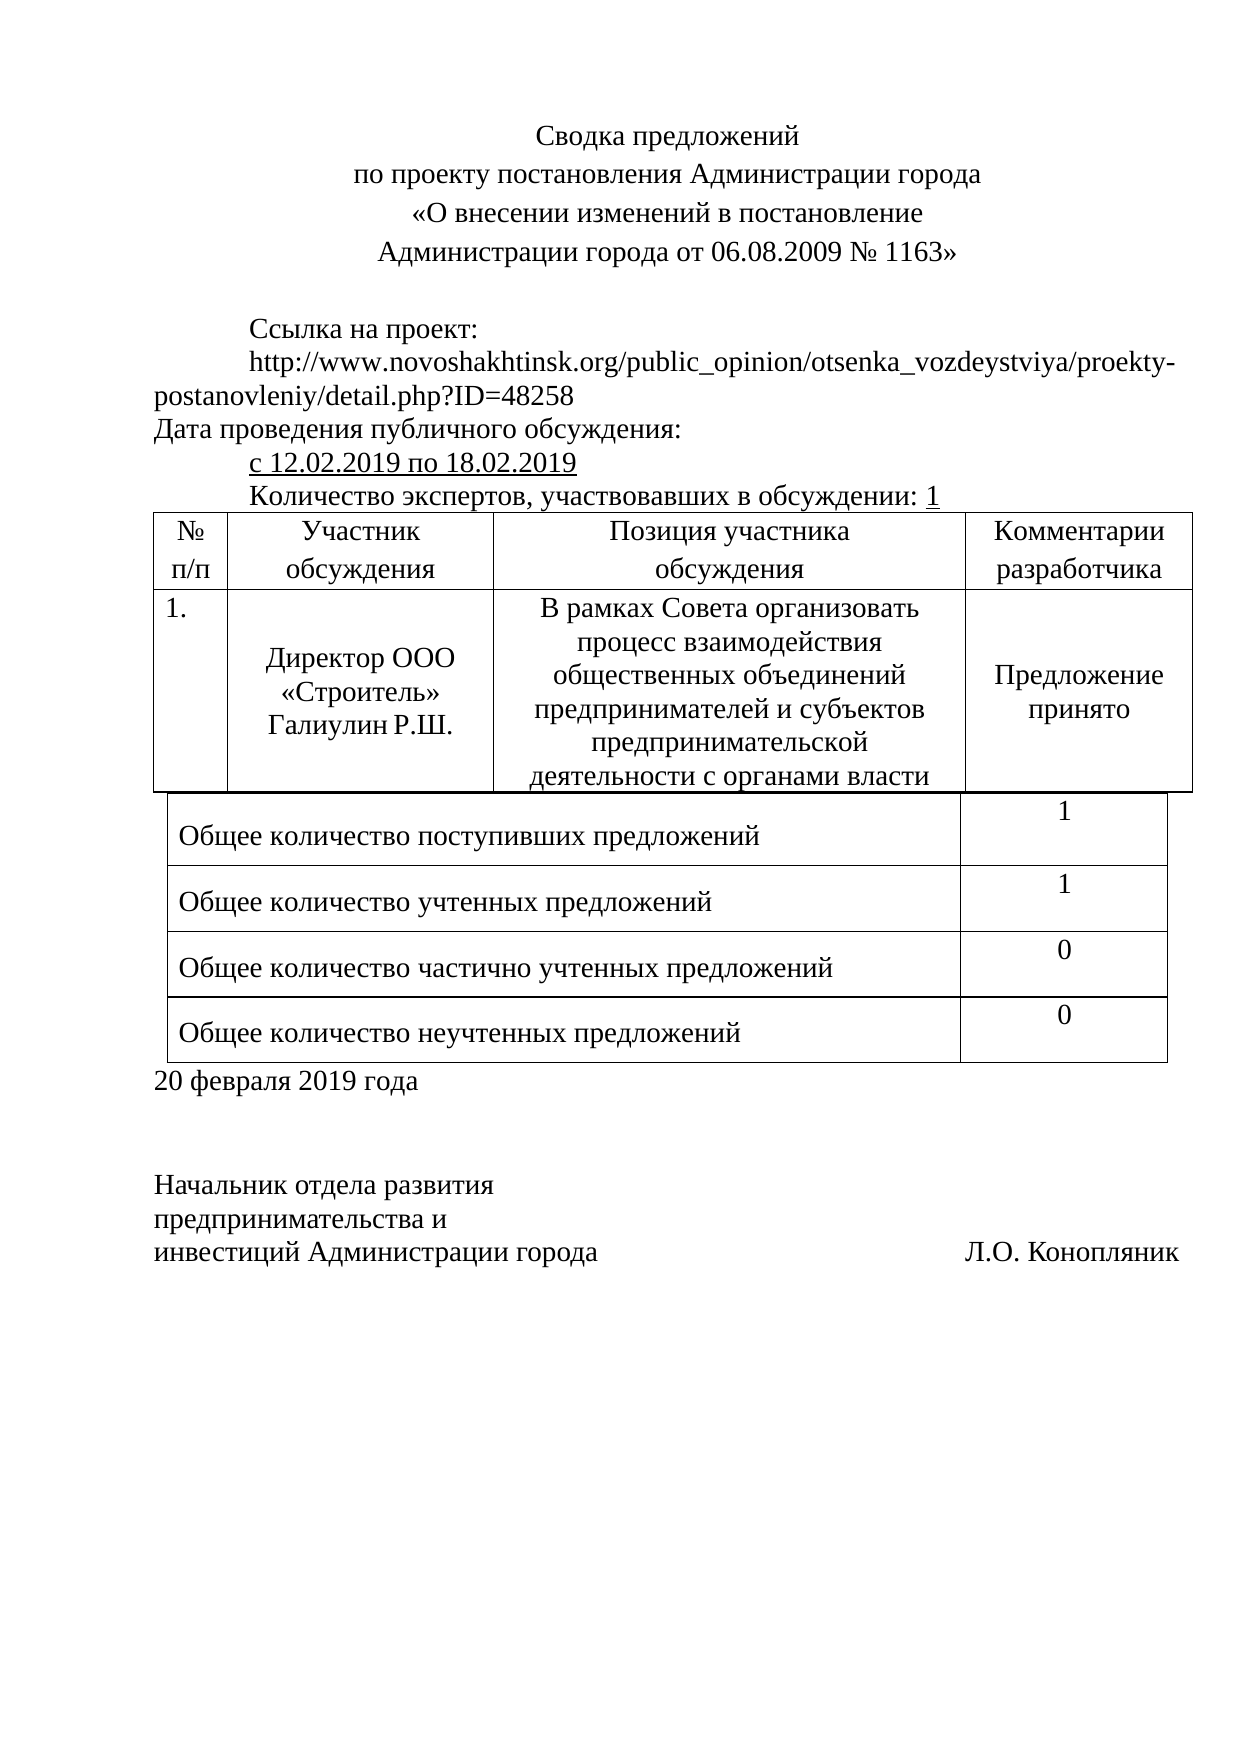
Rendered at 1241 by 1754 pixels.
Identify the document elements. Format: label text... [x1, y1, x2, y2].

table_cell Общее количество неучтенных предложений [168, 998, 960, 1062]
text «О внесении изменений в постановление [153, 195, 1181, 229]
text с 12.02.2019 по 18.02.2019 [153, 445, 1181, 478]
table_cell 0 [961, 998, 1167, 1062]
text Дата проведения публичного обсуждения: [153, 411, 1181, 445]
table_header № п/п [154, 513, 227, 589]
table_cell 1. [154, 590, 227, 791]
text Ссылка на проект: [153, 311, 1181, 344]
text 20 февраля 2019 года [153, 1063, 1181, 1097]
table_header Общее количество поступивших предложений [168, 794, 960, 865]
table_header 1 [961, 794, 1167, 865]
table_cell 0 [961, 932, 1167, 996]
table_header Комментарии разработчика [966, 513, 1192, 589]
table_header Позиция участника обсуждения [494, 513, 965, 589]
table_cell Директор ООО «Строитель» Галиулин Р.Ш. [228, 590, 493, 791]
table_cell 1 [961, 866, 1167, 931]
text Сводка предложений [153, 118, 1181, 152]
table_cell Общее количество учтенных предложений [168, 866, 960, 931]
text по проекту постановления Администрации города [153, 157, 1181, 190]
text Администрации города от 06.08.2009 № 1163» [153, 234, 1181, 267]
text инвестиций Администрации города Л.О. Конопляник [80, 1234, 1181, 1268]
table_header Участник обсуждения [228, 513, 493, 589]
text Начальник отдела развития [80, 1167, 1181, 1201]
text предпринимательства и [80, 1201, 1181, 1234]
text Количество экспертов, участвовавших в обсуждении: 1 [153, 478, 1181, 512]
table_cell Общее количество частично учтенных предложений [168, 932, 960, 996]
table_cell В рамках Совета организовать процесс взаимодействия общественных объединений предпринимателей и субъектов предпринимательской деятельности с органами власти [494, 590, 965, 791]
table_cell Предложение принято [966, 590, 1192, 791]
text http://www.novoshakhtinsk.org/public_opinion/otsenka_vozdeystviya/proekty-postanovleniy/detail.php?ID=48258 [153, 344, 1181, 411]
